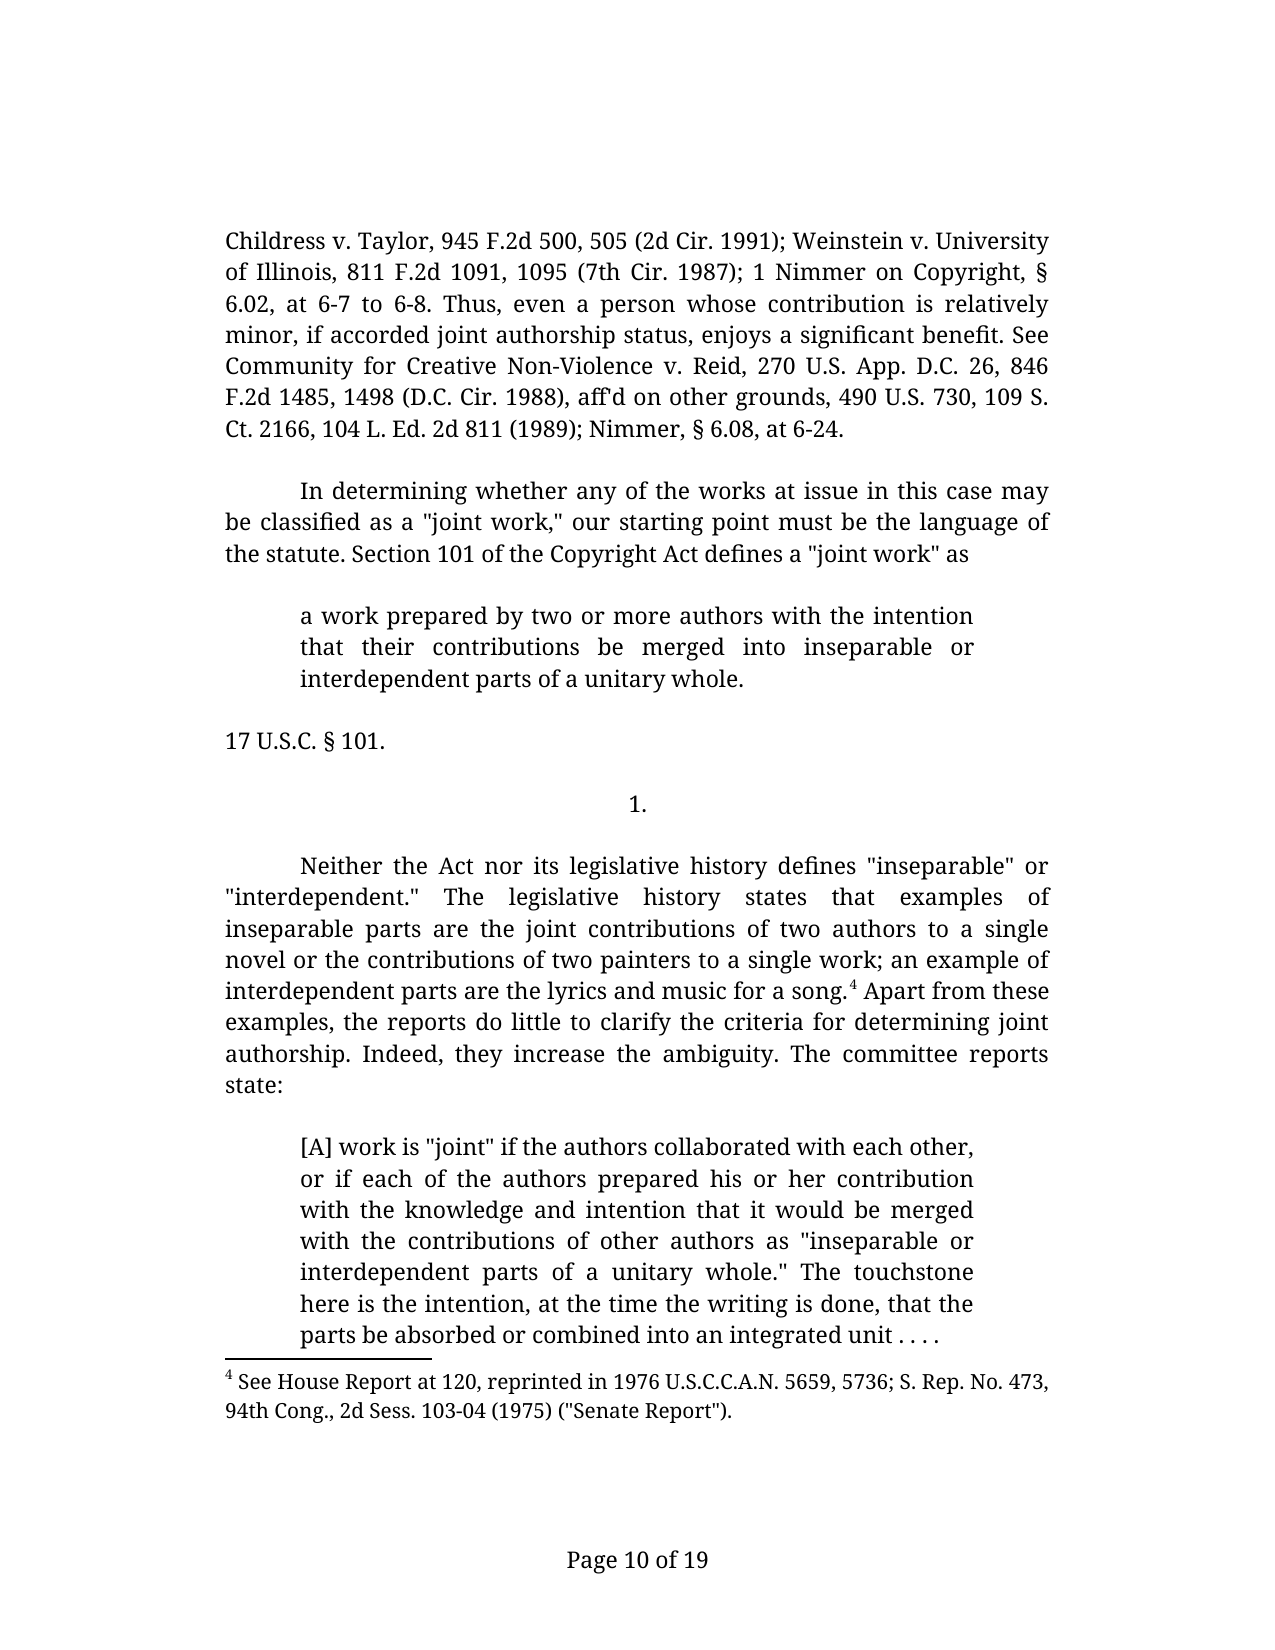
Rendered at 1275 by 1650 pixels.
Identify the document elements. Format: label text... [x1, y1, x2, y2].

text a work prepared by two or more authors with the intention that their contributions be merged into inseparable or interdependent parts of a unitary whole. [300, 600, 975, 694]
text 17 U.S.C. § 101. [225, 725, 1050, 756]
text In determining whether any of the works at issue in this case may be classified as a "joint work," our starting point must be the language of the statute. Section 101 of the Copyright Act defines a "joint work" as [225, 475, 1050, 569]
text 1. [225, 787, 1050, 819]
text [A] work is "joint" if the authors collaborated with each other, or if each of the authors prepared his or her contribution with the knowledge and intention that it would be merged with the contributions of other authors as "inseparable or interdependent parts of a unitary whole." The touchstone here is the intention, at the time the writing is done, that the parts be absorbed or combined into an integrated unit . . . . [300, 1131, 975, 1350]
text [225, 225, 1050, 444]
text Neither the Act nor its legislative history defines "inseparable" or "interdependent." The legislative history states that examples of inseparable parts are the joint contributions of two authors to a single novel or the contributions of two painters to a single work; an example of interdependent parts are the lyrics and music for a song. Apart from these examples, the reports do little to clarify the criteria for determining joint authorship. Indeed, they increase the ambiguity. The committee reports state: [225, 850, 1050, 1100]
